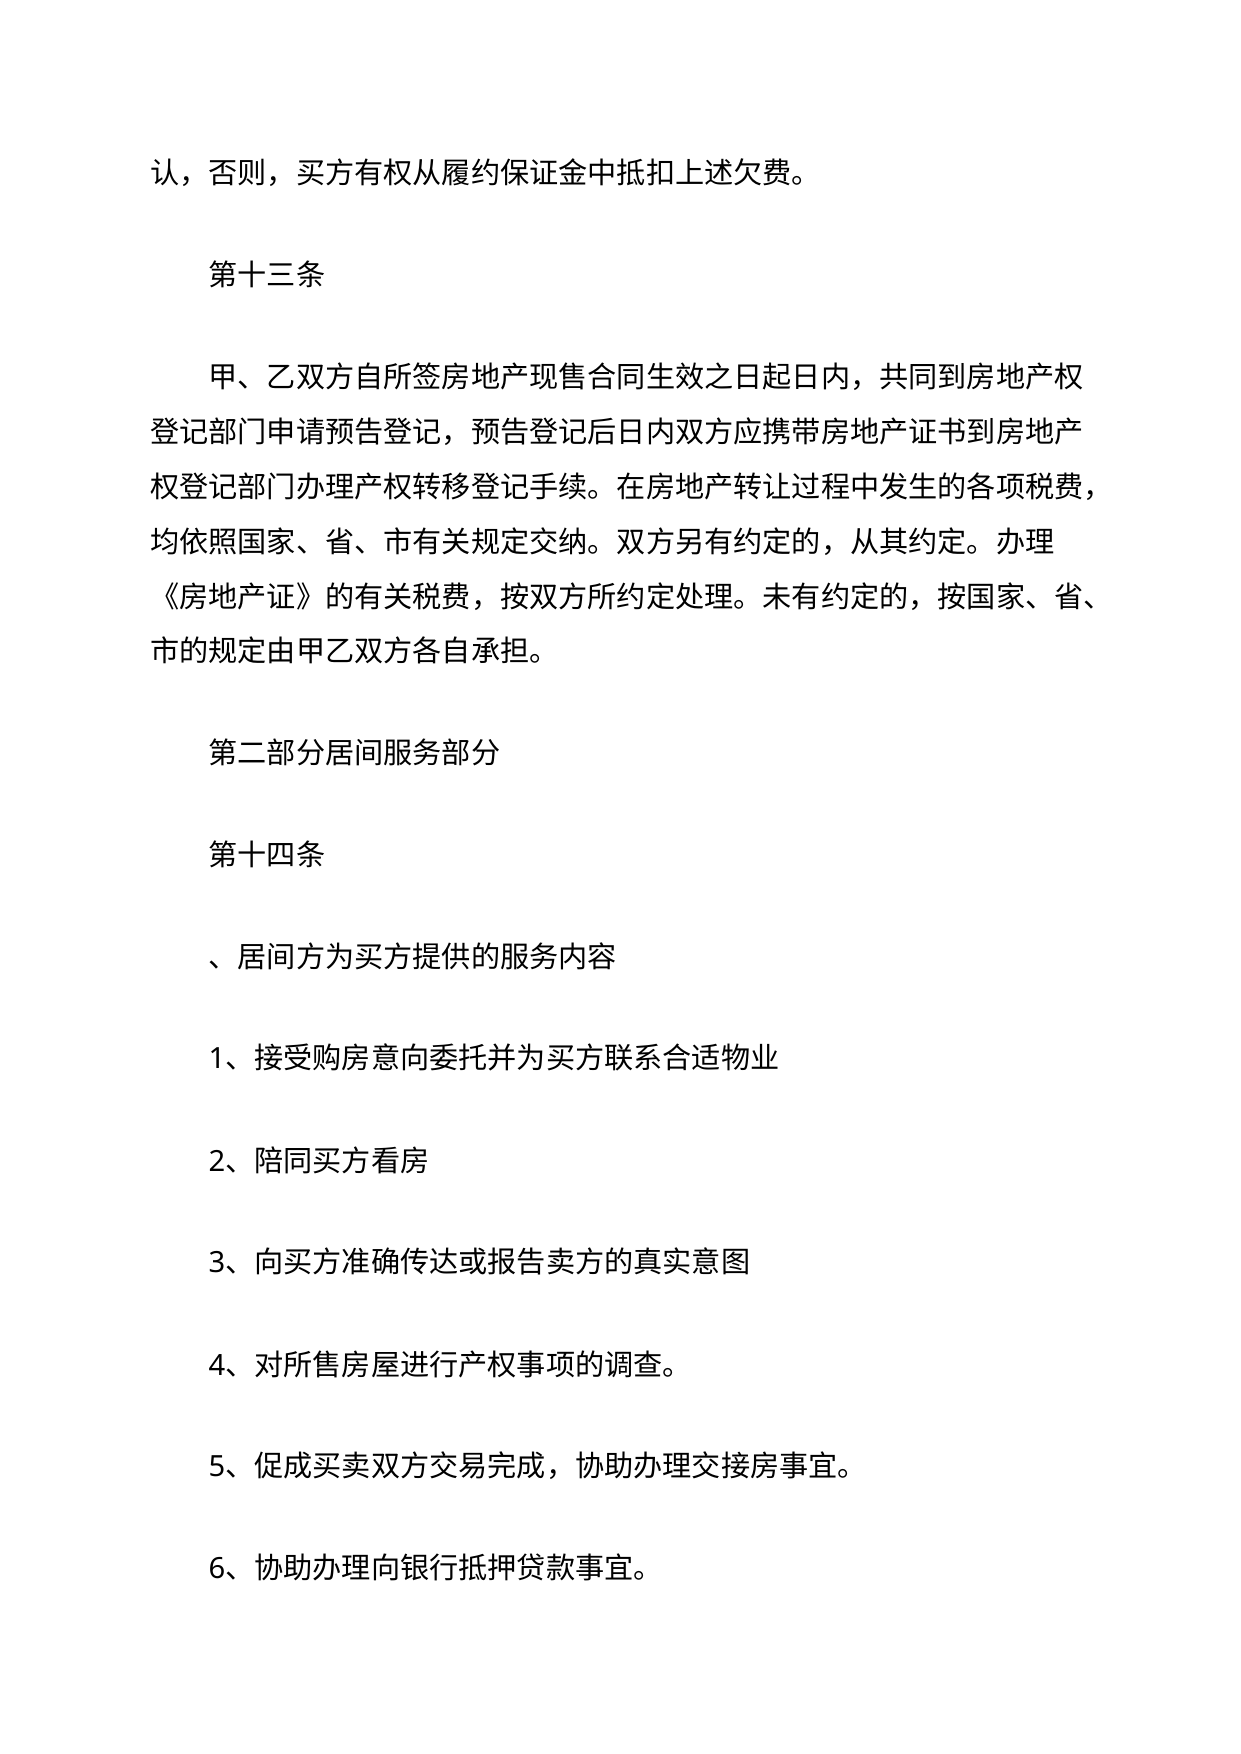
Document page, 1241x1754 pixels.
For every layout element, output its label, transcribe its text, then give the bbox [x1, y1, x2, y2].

text 、居间方为买方提供的服务内容 [150, 933, 1090, 976]
text 甲、乙双方自所签房地产现售合同生效之日起日内，共同到房地产权登记部门申请预告登记，预告登记后日内双方应携带房地产证书到房地产权登记部门办理产权转移登记手续。在房地产转让过程中发生的各项税费，均依照国家、省、市有关规定交纳。双方另有约定的，从其约定。办理《房地产证》的有关税费，按双方所约定处理。未有约定的，按国家、省、市的规定由甲乙双方各自承担。 [150, 353, 1090, 670]
text 第二部分居间服务部分 [150, 730, 1090, 772]
text 5、促成买卖双方交易完成，协助办理交接房事宜。 [150, 1443, 1090, 1485]
text 1、接受购房意向委托并为买方联系合适物业 [150, 1035, 1090, 1077]
text 4、对所售房屋进行产权事项的调查。 [150, 1341, 1090, 1383]
text 3、向买方准确传达或报告卖方的真实意图 [150, 1239, 1090, 1281]
text 第十三条 [150, 252, 1090, 294]
text 6、协助办理向银行抵押贷款事宜。 [150, 1545, 1090, 1587]
text 2、陪同买方看房 [150, 1137, 1090, 1179]
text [150, 150, 1090, 192]
text 第十四条 [150, 832, 1090, 874]
